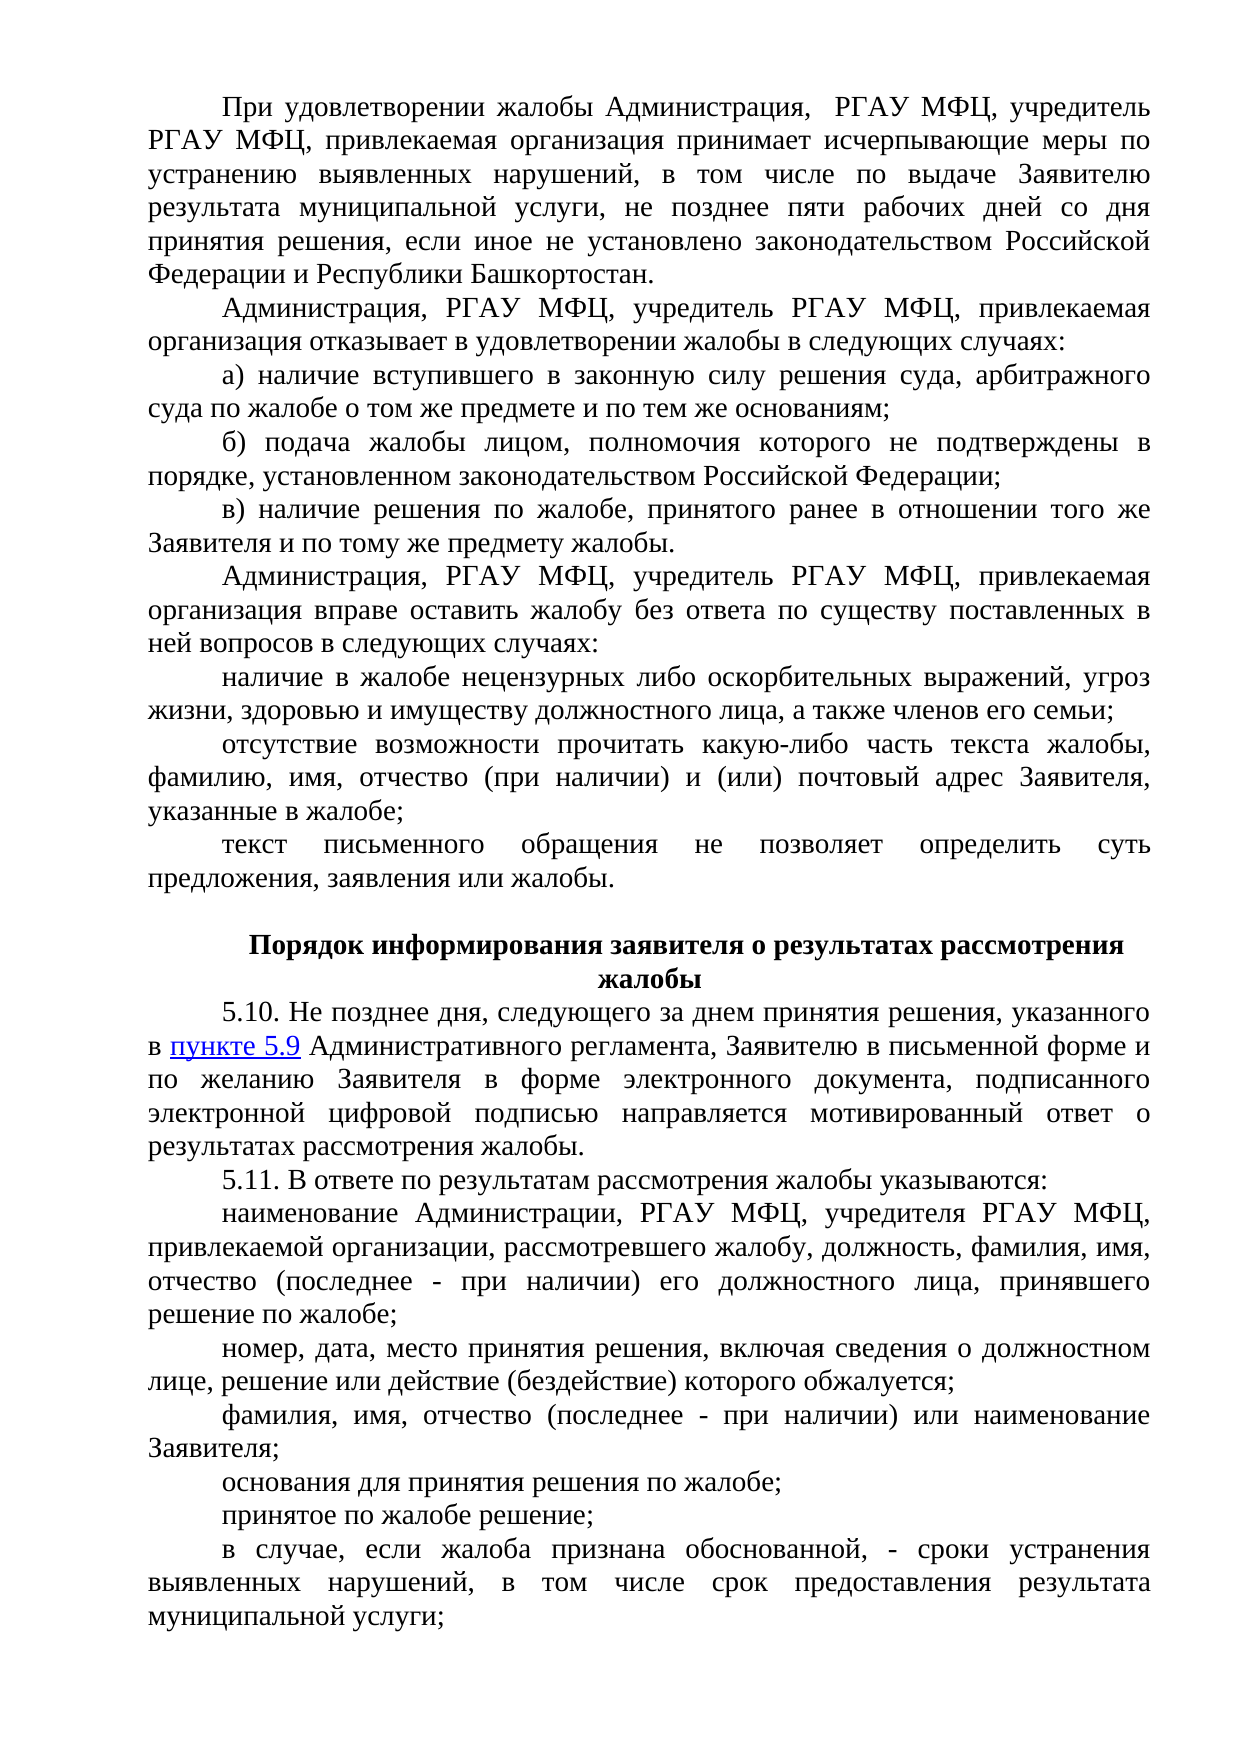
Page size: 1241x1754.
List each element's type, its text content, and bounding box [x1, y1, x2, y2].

text фамилия, имя, отчество (последнее - при наличии) или наименование Заявителя; [148, 1397, 1152, 1464]
text При удовлетворении жалобы Администрация, РГАУ МФЦ, учредитель РГАУ МФЦ, привлекаемая организация принимает исчерпывающие меры по устранению выявленных нарушений, в том числе по выдаче Заявителю результата муниципальной услуги, не позднее пяти рабочих дней со дня принятия решения, если иное не установлено законодательством Российской Федерации и Республики Башкортостан. [148, 89, 1152, 290]
text а) наличие вступившего в законную силу решения суда, арбитражного суда по жалобе о том же предмете и по тем же основаниям; [148, 357, 1152, 424]
text Администрация, РГАУ МФЦ, учредитель РГАУ МФЦ, привлекаемая организация вправе оставить жалобу без ответа по существу поставленных в ней вопросов в следующих случаях: [148, 558, 1152, 659]
text в случае, если жалоба признана обоснованной, - сроки устранения выявленных нарушений, в том числе срок предоставления результата муниципальной услуги; [148, 1531, 1152, 1632]
text отсутствие возможности прочитать какую-либо часть текста жалобы, фамилию, имя, отчество (при наличии) и (или) почтовый адрес Заявителя, указанные в жалобе; [148, 726, 1152, 827]
text наименование Администрации, РГАУ МФЦ, учредителя РГАУ МФЦ, привлекаемой организации, рассмотревшего жалобу, должность, фамилия, имя, отчество (последнее - при наличии) его должностного лица, принявшего решение по жалобе; [148, 1196, 1152, 1330]
text 5.11. В ответе по результатам рассмотрения жалобы указываются: [148, 1162, 1152, 1196]
text текст письменного обращения не позволяет определить суть предложения, заявления или жалобы. [148, 827, 1152, 894]
text номер, дата, место принятия решения, включая сведения о должностном лице, решение или действие (бездействие) которого обжалуется; [148, 1330, 1152, 1397]
text 5.10. Не позднее дня, следующего за днем принятия решения, указанного в пункте 5.9 Административного регламента, Заявителю в письменной форме и по желанию Заявителя в форме электронного документа, подписанного электронной цифровой подписью направляется мотивированный ответ о результатах рассмотрения жалобы. [148, 994, 1152, 1162]
text основания для принятия решения по жалобе; [148, 1464, 1152, 1497]
text Администрация, РГАУ МФЦ, учредитель РГАУ МФЦ, привлекаемая организация отказывает в удовлетворении жалобы в следующих случаях: [148, 290, 1152, 357]
text принятое по жалобе решение; [148, 1497, 1152, 1531]
text Порядок информирования заявителя о результатах рассмотрения жалобы [148, 927, 1152, 994]
text б) подача жалобы лицом, полномочия которого не подтверждены в порядке, установленном законодательством Российской Федерации; [148, 424, 1152, 491]
text в) наличие решения по жалобе, принятого ранее в отношении того же Заявителя и по тому же предмету жалобы. [148, 491, 1152, 558]
text наличие в жалобе нецензурных либо оскорбительных выражений, угроз жизни, здоровью и имуществу должностного лица, а также членов его семьи; [148, 659, 1152, 726]
